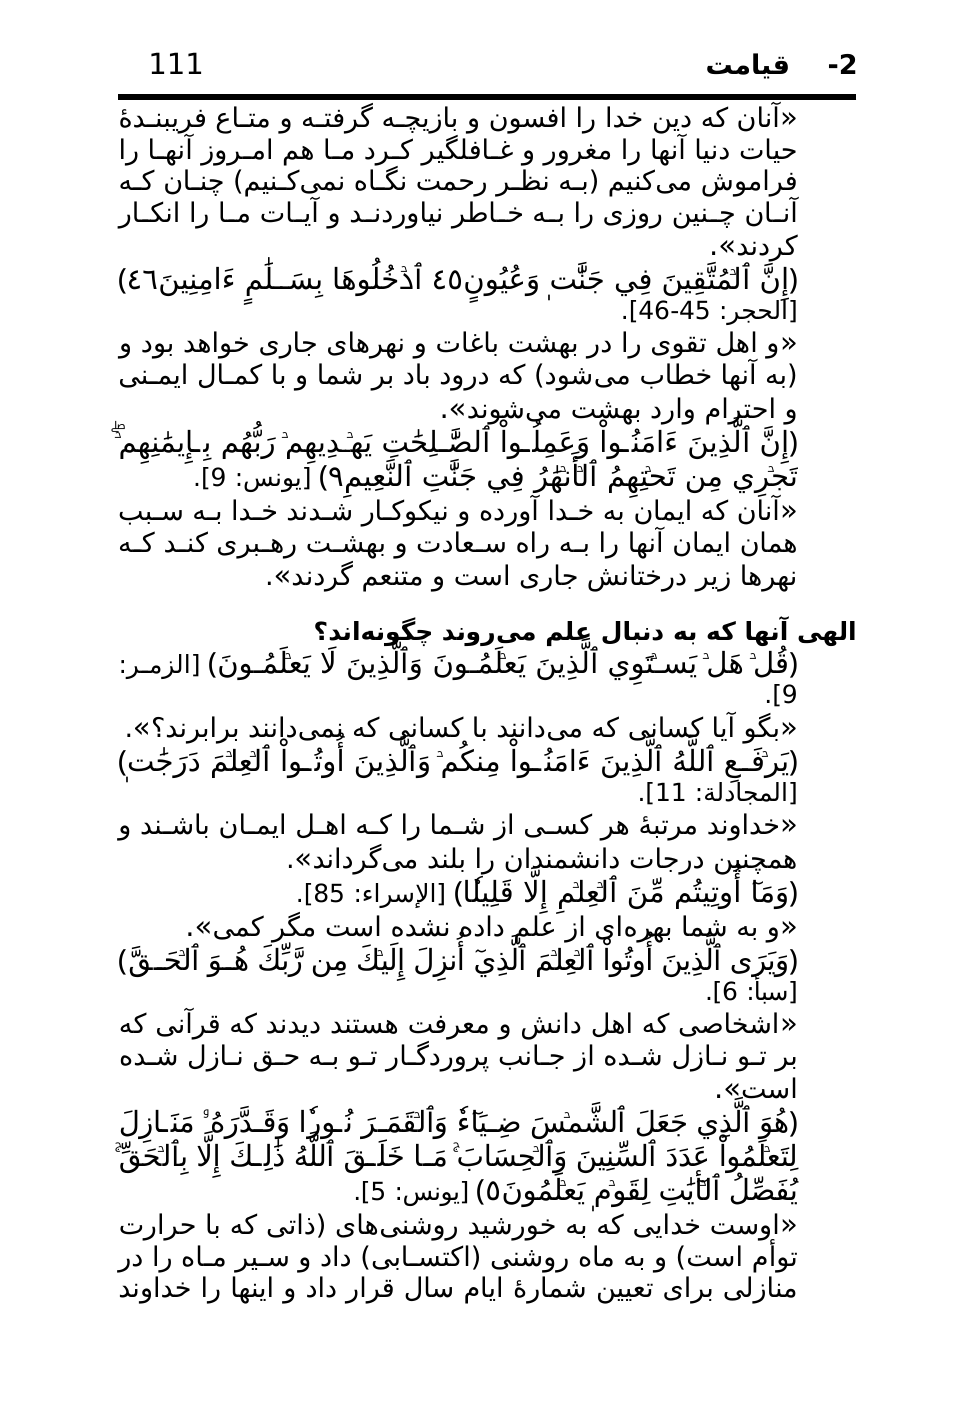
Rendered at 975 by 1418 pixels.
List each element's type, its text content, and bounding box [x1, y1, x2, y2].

text الهی آنها که به دنبال علم می‌روند چگونه‌اند؟ [118, 618, 857, 647]
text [118, 1207, 798, 1304]
text «آنان که ایمان به خدا آورده و نیکوکار شدند خدا به سبب همان ایمان آنها را به راه سعادت و بهشت رهبری کند که نهرها زیر درختانش جاری است و متنعم گردند». [118, 493, 798, 593]
text ﴿وَمَآ أُوتِيتُم مِّنَ ٱلۡعِلۡمِ إِلَّا قَلِيلٗا﴾ [الإسراء: 85]. [118, 875, 798, 909]
text «آنان که دین خدا را افسون و بازیچه گرفته و متاع فریبندۀ حیات دنیا آنها را مغرور و غافلگیر کرد ما هم امروز آنها را فراموش می‌کنیم (به نظر رحمت نگاه نمی‌کنیم) چنان که آنان چنین روزی را به خاطر نیاوردند و آیات ما را انکار کردند». [118, 100, 798, 263]
text «و به شما بهره‌ای از علم داده نشده است مگر کمی». [118, 909, 798, 943]
text «بگو آیا کسانی که می‌دانند با کسانی که نمی‌دانند برابرند؟». [118, 710, 798, 744]
text ﴿إِنَّ ٱلَّذِينَ ءَامَنُواْ وَعَمِلُواْ ٱلصَّٰلِحَٰتِ يَهۡدِيهِمۡ رَبُّهُم بِإِيمَٰنِهِمۡۖ تَجۡرِي مِن تَحۡتِهِمُ ٱلۡأَنۡهَٰرُ فِي جَنَّٰتِ ٱلنَّعِيمِ٩﴾ [يونس: 9]. [118, 425, 798, 493]
text «اشخاصی که اهل دانش و معرفت هستند دیدند که قرآنی که بر تو نازل شده از جانب پروردگار تو به حق نازل شده است». [118, 1006, 798, 1105]
text ﴿إِنَّ ٱلۡمُتَّقِينَ فِي جَنَّٰتٖ وَعُيُونٍ٤٥ ٱدۡخُلُوهَا بِسَلَٰمٍ ءَامِنِينَ٤٦﴾ [الحجر: 45-46]. [118, 263, 798, 326]
text ﴿يَرۡفَعِ ٱللَّهُ ٱلَّذِينَ ءَامَنُواْ مِنكُمۡ وَٱلَّذِينَ أُوتُواْ ٱلۡعِلۡمَ دَرَجَٰتٖ﴾ [المجادلة: 11]. [118, 744, 798, 807]
text «خداوند مرتبۀ هر کسی از شما را که اهل ایمان باشند و همچنین درجات دانشمندان را بلند می‌گرداند». [118, 807, 798, 875]
text ﴿قُلۡ هَلۡ يَسۡتَوِي ٱلَّذِينَ يَعۡلَمُونَ وَٱلَّذِينَ لَا يَعۡلَمُونَ﴾ [الزمر: 9]. [118, 647, 798, 710]
text ﴿هُوَ ٱلَّذِي جَعَلَ ٱلشَّمۡسَ ضِيَآءٗ وَٱلۡقَمَرَ نُورٗا وَقَدَّرَهُۥ مَنَازِلَ لِتَعۡلَمُواْ عَدَدَ ٱلسِّنِينَ وَٱلۡحِسَابَۚ مَا خَلَقَ ٱللَّهُ ذَٰلِكَ إِلَّا بِٱلۡحَقِّۚ يُفَصِّلُ ٱلۡأٓيَٰتِ لِقَوۡمٖ يَعۡلَمُونَ٥﴾ [يونس: 5]. [118, 1105, 798, 1207]
text «و اهل تقوی را در بهشت باغات و نهرهای جاری خواهد بود و (به آنها خطاب می‌شود) که درود باد بر شما و با کمال ایمنی و احترام وارد بهشت می‌شوند». [118, 326, 798, 425]
text ﴿وَيَرَى ٱلَّذِينَ أُوتُواْ ٱلۡعِلۡمَ ٱلَّذِيٓ أُنزِلَ إِلَيۡكَ مِن رَّبِّكَ هُوَ ٱلۡحَقَّ﴾ [سبأ: 6]. [118, 943, 798, 1006]
